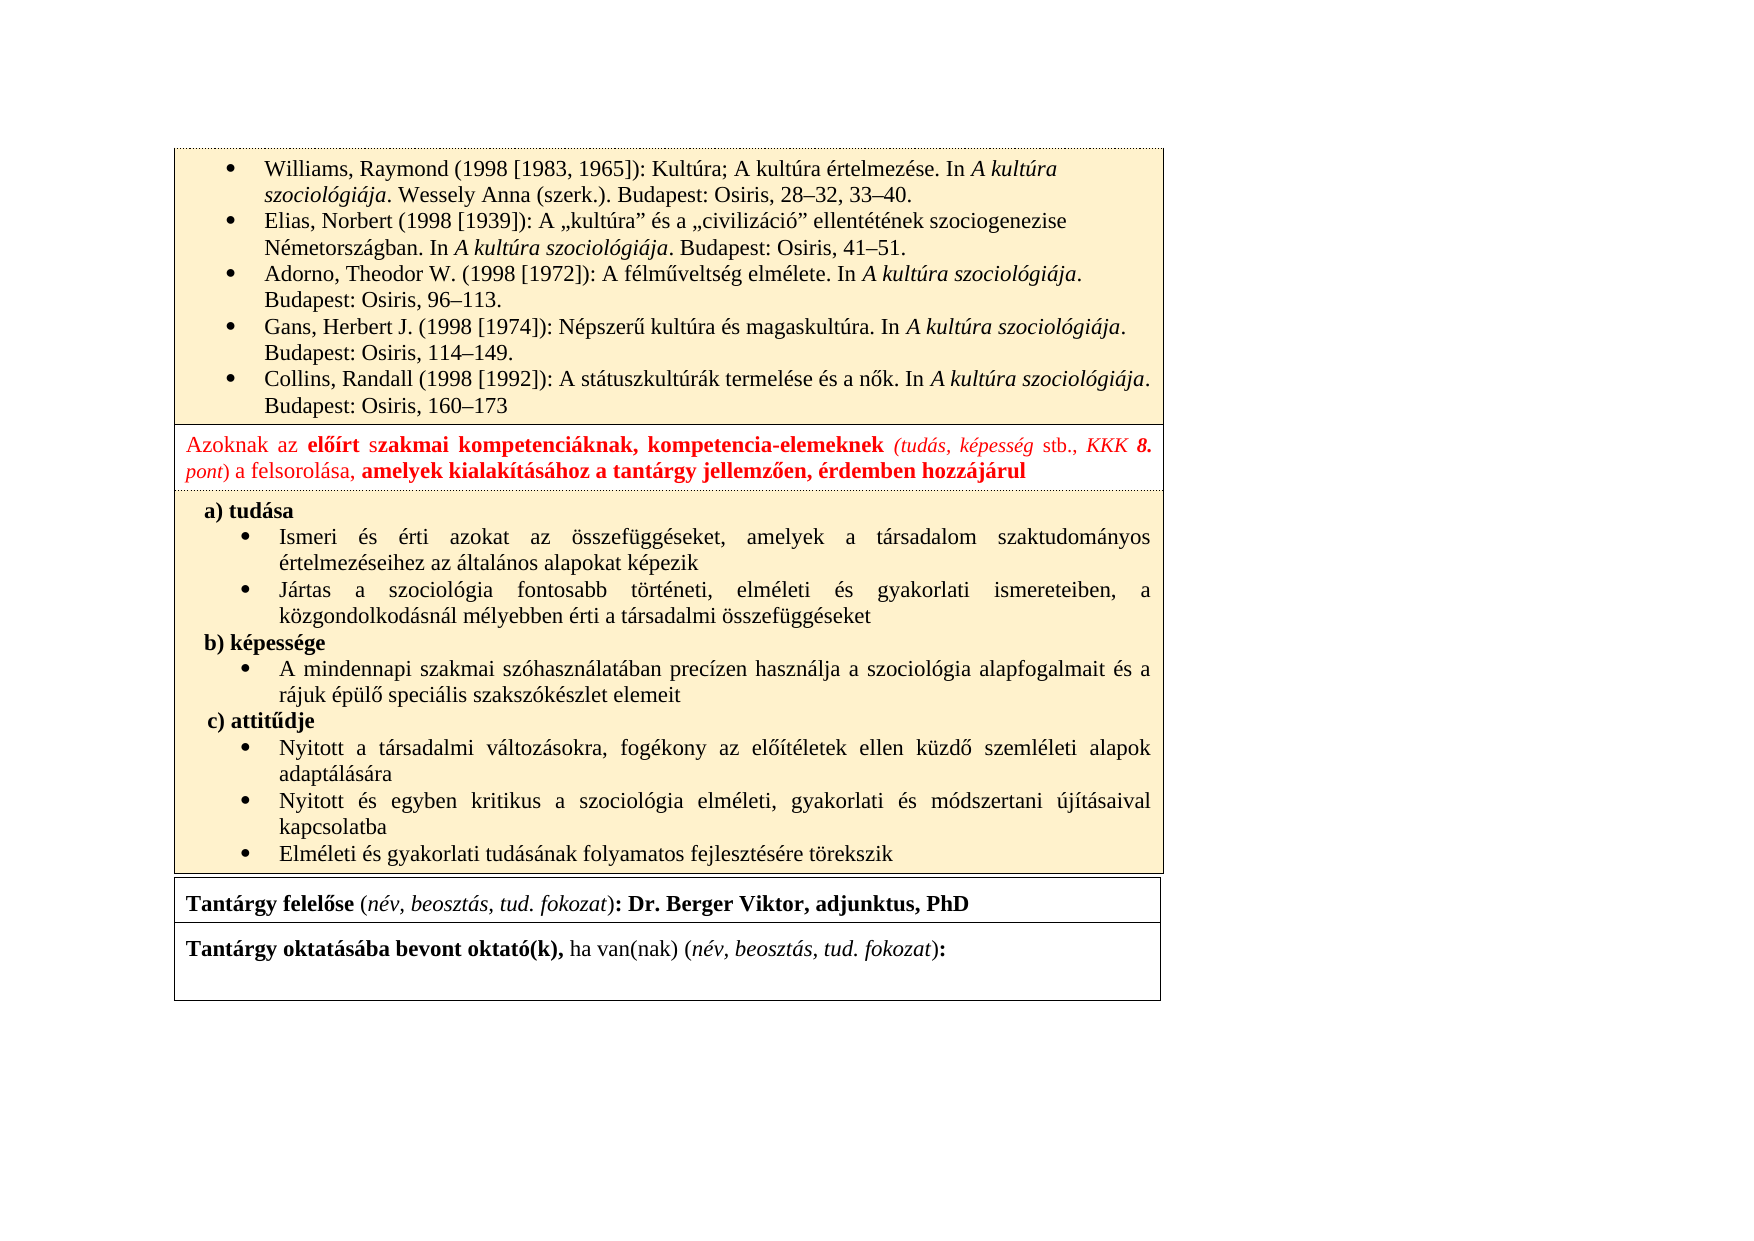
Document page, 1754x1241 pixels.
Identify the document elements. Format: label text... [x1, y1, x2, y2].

table_cell Azoknak az előírt szakmai kompetenciáknak, kompetencia-elemeknek (tudás, képesség stb., KKK 8. pont) a felsorolása, amelyek kialakításához a tantárgy jellemzően, érdemben hozzájárul [175, 425, 1163, 490]
table_cell a) tudása Ismeri és érti azokat az összefüggéseket, amelyek a társadalom szaktudományos értelmezéseihez az általános alapokat képezik Jártas a szociológia fontosabb történeti, elméleti és gyakorlati ismereteiben, a közgondolkodásnál mélyebben érti a társadalmi összefüggéseket b) képessége A mindennapi szakmai szóhasználatában precízen használja a szociológia alapfogalmait és a rájuk épülő speciális szakszókészlet elemeit c) attitűdje Nyitott a társadalmi változásokra, fogékony az előítéletek ellen küzdő szemléleti alapok adaptálására Nyitott és egyben kritikus a szociológia elméleti, gyakorlati és módszertani újításaival kapcsolatba Elméleti és gyakorlati tudásának folyamatos fejlesztésére törekszik [175, 490, 1163, 873]
table_header Tantárgy felelőse (név, beosztás, tud. fokozat): Dr. Berger Viktor, adjunktus, PhD [175, 878, 1160, 922]
table_cell Williams, Raymond (1998 [1983, 1965]): Kultúra; A kultúra értelmezése. In A kultúra szociológiája. Wessely Anna (szerk.). Budapest: Osiris, 28–32, 33–40. Elias, Norbert (1998 [1939]): A „kultúra” és a „civilizáció” ellentétének szociogenezise Németországban. In A kultúra szociológiája. Budapest: Osiris, 41–51. Adorno, Theodor W. (1998 [1972]): A félműveltség elmélete. In A kultúra szociológiája. Budapest: Osiris, 96–113. Gans, Herbert J. (1998 [1974]): Népszerű kultúra és magaskultúra. In A kultúra szociológiája. Budapest: Osiris, 114–149. Collins, Randall (1998 [1992]): A státuszkultúrák termelése és a nők. In A kultúra szociológiája. Budapest: Osiris, 160–173 [175, 148, 1163, 424]
table_cell Tantárgy oktatásába bevont oktató(k), ha van(nak) (név, beosztás, tud. fokozat): [175, 923, 1160, 1000]
